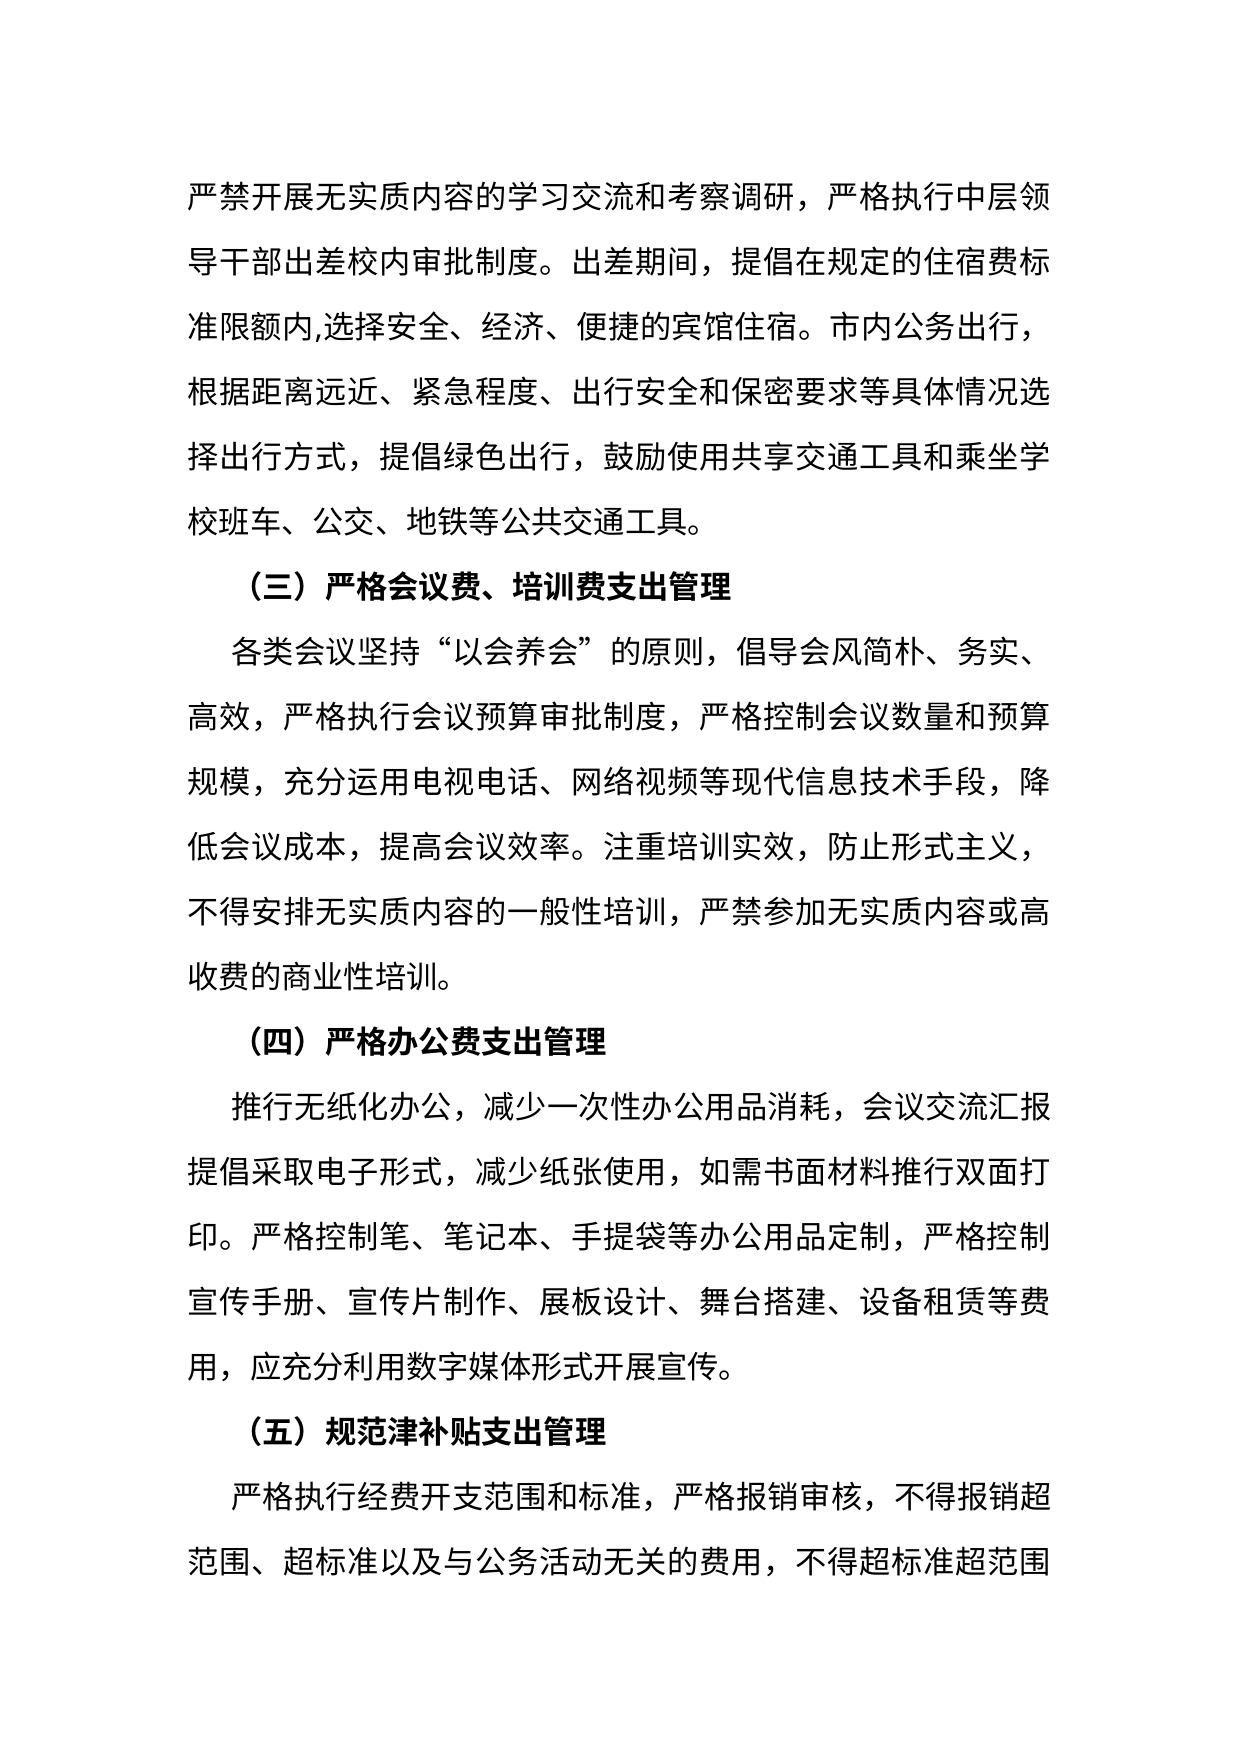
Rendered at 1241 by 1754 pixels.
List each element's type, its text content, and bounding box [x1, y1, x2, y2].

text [187, 1462, 1053, 1592]
text （五）规范津补贴支出管理 [187, 1397, 1053, 1462]
text （三）严格会议费、培训费支出管理 [187, 552, 1053, 617]
text （四）严格办公费支出管理 [187, 1007, 1053, 1072]
text 推行无纸化办公，减少一次性办公用品消耗，会议交流汇报提倡采取电子形式，减少纸张使用，如需书面材料推行双面打印。严格控制笔、笔记本、手提袋等办公用品定制，严格控制宣传手册、宣传片制作、展板设计、舞台搭建、设备租赁等费用，应充分利用数字媒体形式开展宣传。 [187, 1072, 1053, 1397]
text 各类会议坚持“以会养会”的原则，倡导会风简朴、务实、高效，严格执行会议预算审批制度，严格控制会议数量和预算规模，充分运用电视电话、网络视频等现代信息技术手段，降低会议成本，提高会议效率。注重培训实效，防止形式主义，不得安排无实质内容的一般性培训，严禁参加无实质内容或高收费的商业性培训。 [187, 617, 1053, 1007]
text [187, 162, 1053, 552]
